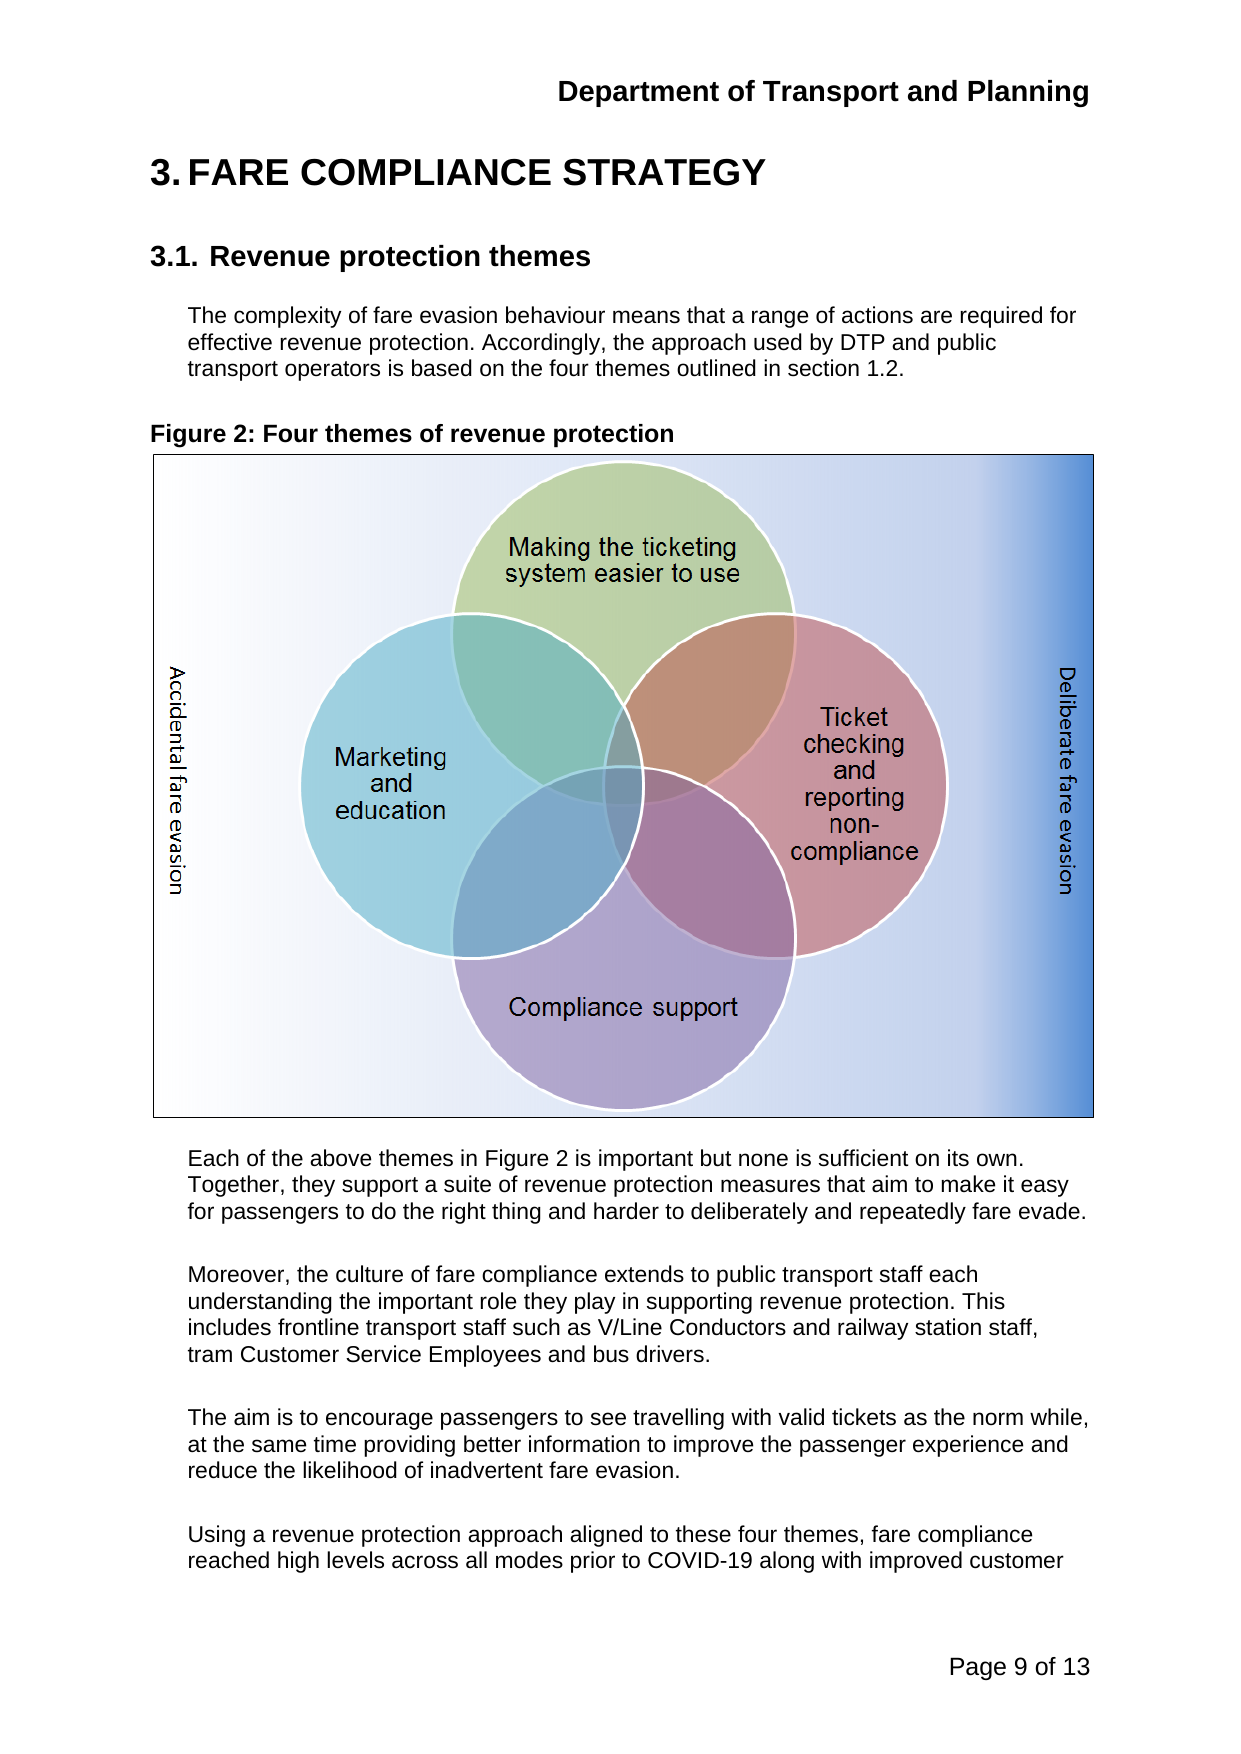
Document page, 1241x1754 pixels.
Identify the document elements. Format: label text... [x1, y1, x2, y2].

text The complexity of fare evasion behaviour means that a range of actions are required for effective revenue protection. Accordingly, the approach used by DTP and public transport operators is based on the four themes outlined in section 1.2. [187, 302, 1090, 382]
text The aim is to encourage passengers to see travelling with valid tickets as the norm while, at the same time providing better information to improve the passenger experience and reduce the likelihood of inadvertent fare evasion. [187, 1404, 1090, 1483]
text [187, 1521, 1090, 1574]
text Figure 2: Four themes of revenue protection [150, 419, 1090, 452]
text Moreover, the culture of fare compliance extends to public transport staff each understanding the important role they play in supporting revenue protection. This includes frontline transport staff such as V/Line Conductors and railway station staff, tram Customer Service Employees and bus drivers. [187, 1261, 1090, 1367]
list FARE COMPLIANCE STRATEGY [150, 150, 1090, 193]
text Each of the above themes in Figure 2 is important but none is sufficient on its own. Together, they support a suite of revenue protection measures that aim to make it easy for passengers to do the right thing and harder to deliberately and repeatedly fare evade. [187, 1145, 1090, 1224]
subtitle Revenue protection themes [150, 239, 1090, 272]
picture [150, 452, 1095, 1120]
